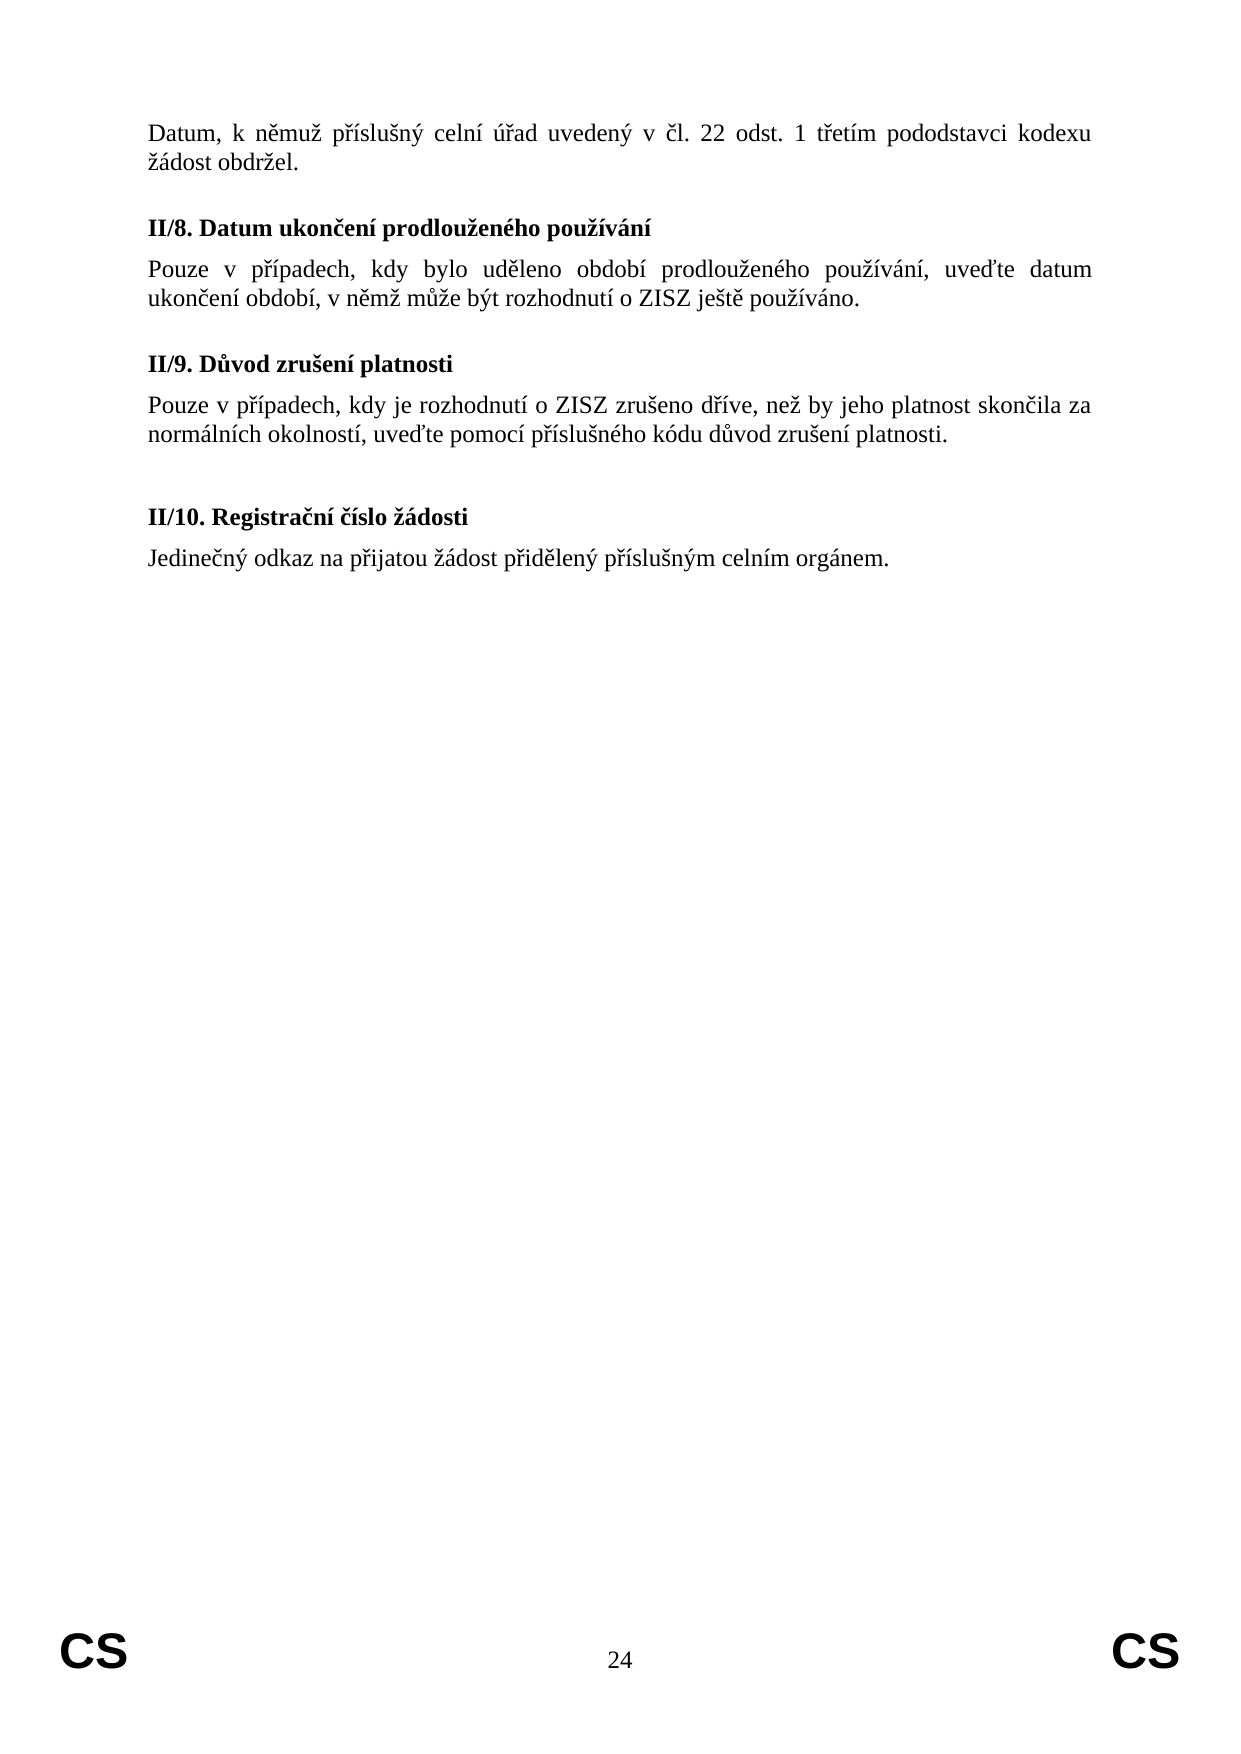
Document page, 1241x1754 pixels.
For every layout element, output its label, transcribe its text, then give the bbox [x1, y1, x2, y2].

text II/8. Datum ukončení prodlouženého používání [148, 213, 1093, 242]
text Pouze v případech, kdy je rozhodnutí o ZISZ zrušeno dříve, než by jeho platnost skončila za normálních okolností, uveďte pomocí příslušného kódu důvod zrušení platnosti. [148, 391, 1093, 448]
text II/10. Registrační číslo žádosti [148, 502, 1093, 531]
text Jedinečný odkaz na přijatou žádost přidělený příslušným celním orgánem. [148, 543, 1093, 572]
text Datum, k němuž příslušný celní úřad uvedený v čl. 22 odst. 1 třetím pododstavci kodexu žádost obdržel. [148, 118, 1093, 176]
text Pouze v případech, kdy bylo uděleno období prodlouženého používání, uveďte datum ukončení období, v němž může být rozhodnutí o ZISZ ještě používáno. [148, 254, 1093, 312]
text II/9. Důvod zrušení platnosti [148, 349, 1093, 378]
